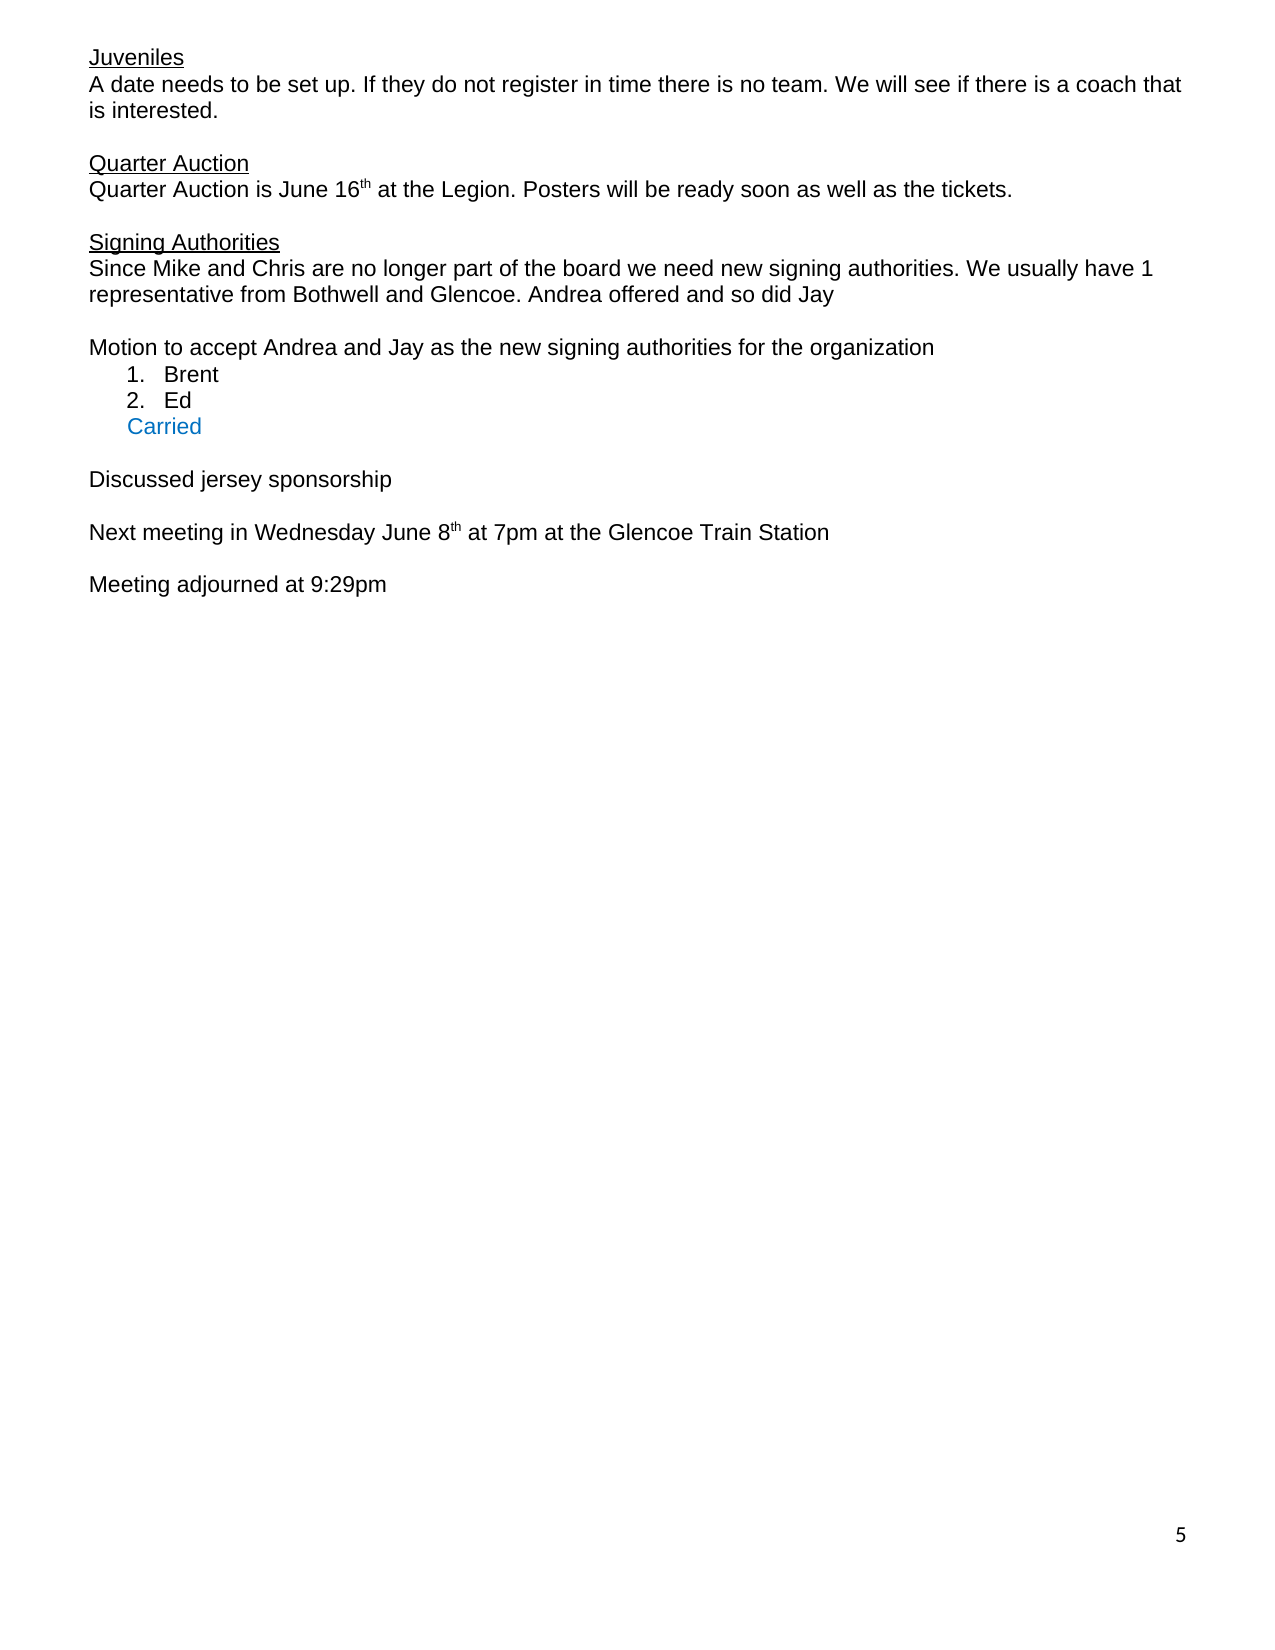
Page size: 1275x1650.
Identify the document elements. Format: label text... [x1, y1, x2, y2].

list Brent [126, 361, 1186, 387]
list Ed [126, 387, 1186, 413]
text Juveniles [89, 44, 1186, 71]
text A date needs to be set up. If they do not register in time there is no team. We will see if there is a coach that is interested. [89, 71, 1186, 123]
text Quarter Auction [89, 150, 1186, 176]
text Discussed jersey sponsorship [89, 466, 1186, 492]
text Quarter Auction is June 16th at the Legion. Posters will be ready soon as well as the tickets. [89, 176, 1186, 202]
text Next meeting in Wednesday June 8th at 7pm at the Glencoe Train Station [89, 519, 1186, 545]
text Signing Authorities [89, 229, 1186, 255]
text Carried [89, 413, 1186, 439]
text Since Mike and Chris are no longer part of the board we need new signing authorities. We usually have 1 representative from Bothwell and Glencoe. Andrea offered and so did Jay [89, 255, 1186, 308]
text Motion to accept Andrea and Jay as the new signing authorities for the organization [89, 334, 1186, 361]
text Meeting adjourned at 9:29pm [89, 571, 1186, 598]
